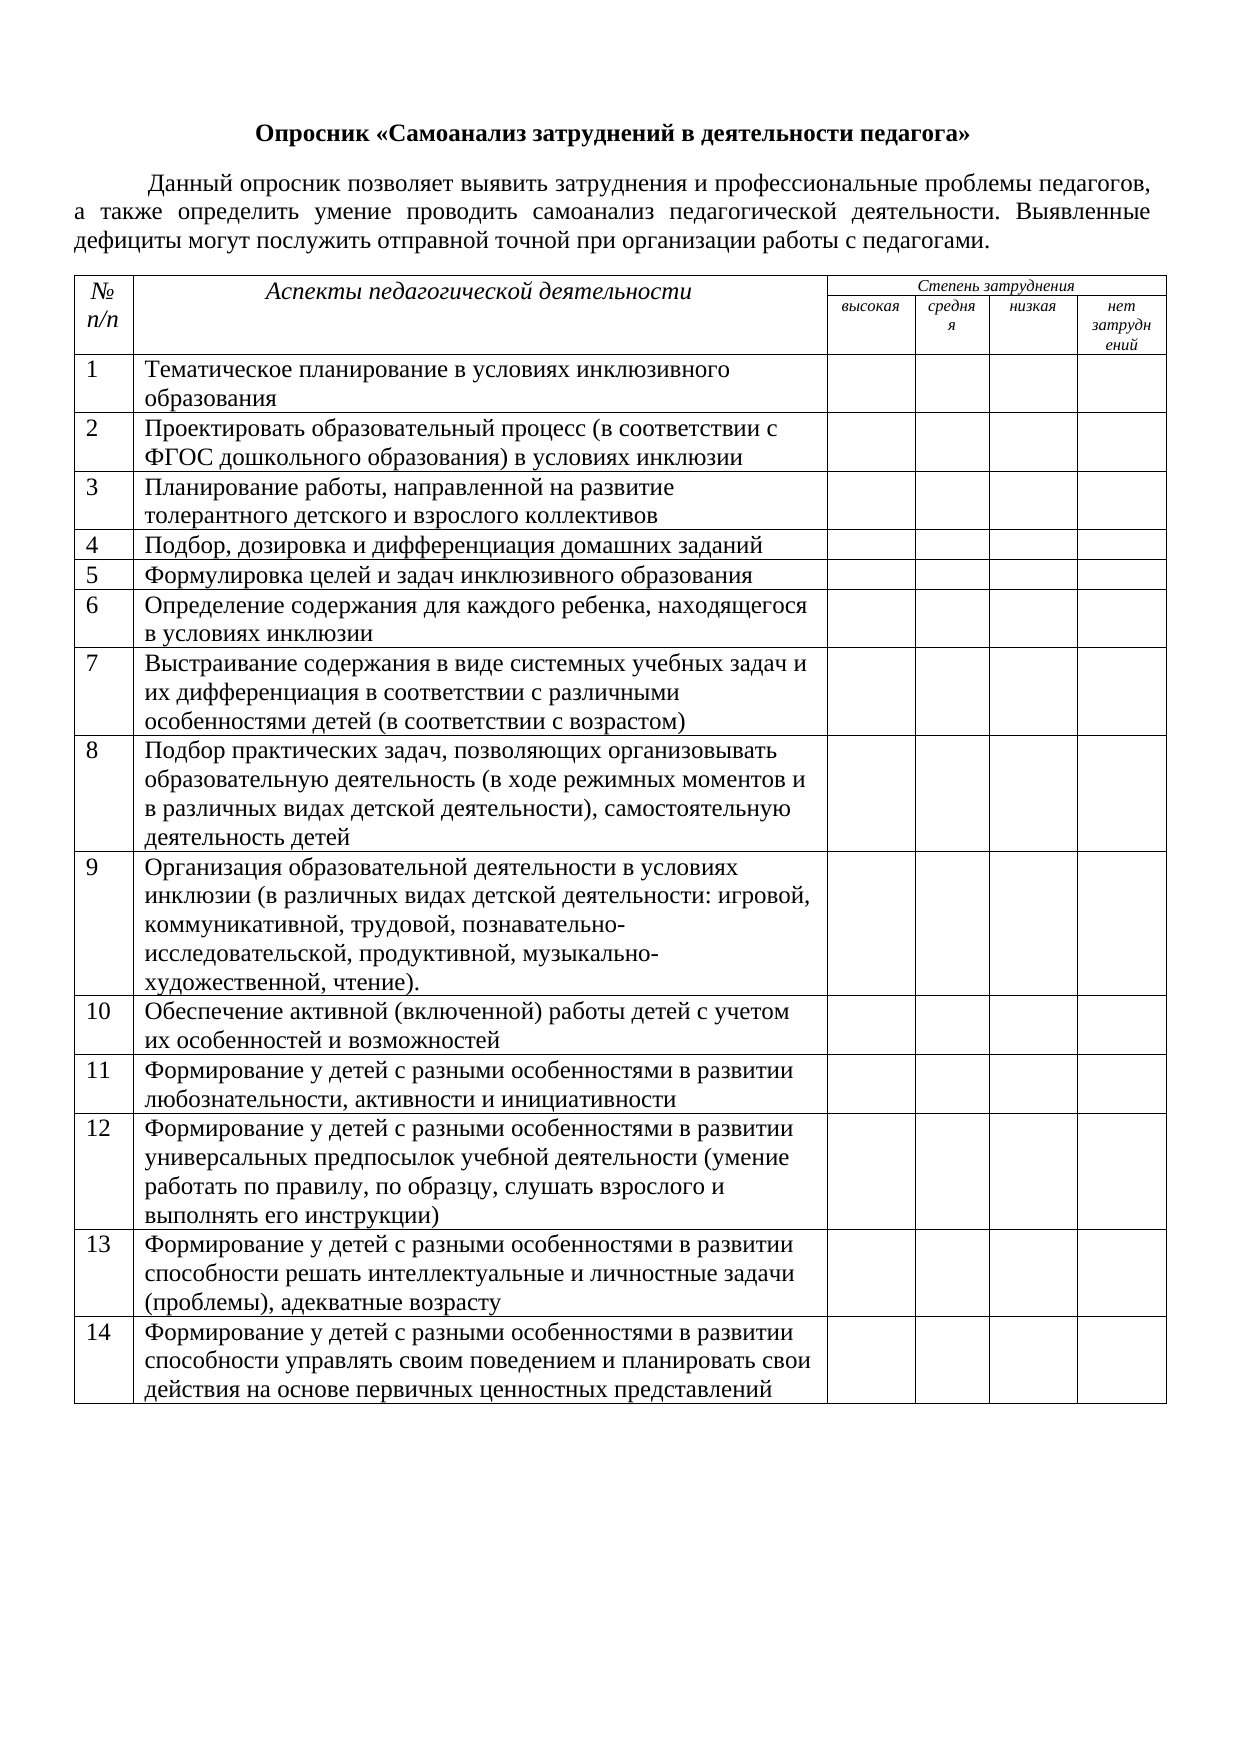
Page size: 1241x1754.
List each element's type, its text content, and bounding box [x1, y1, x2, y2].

table_cell нет затруднений [1078, 296, 1166, 353]
table_cell [990, 1317, 1077, 1403]
table_cell [1078, 472, 1166, 529]
table_cell [1078, 736, 1166, 851]
table_cell 14 [75, 1317, 133, 1403]
text Данный опросник позволяет выявить затруднения и профессиональные проблемы педагогов, а также определить умение проводить самоанализ педагогической деятельности. Выявленные дефициты могут послужить отправной точной при организации работы с педагогами. [74, 168, 1152, 254]
table_header Степень затруднения [828, 276, 1166, 295]
table_cell 10 [75, 996, 133, 1054]
table_cell [916, 560, 989, 589]
table_cell [990, 852, 1077, 995]
table_cell [990, 530, 1077, 559]
table_cell [828, 1055, 915, 1112]
table_cell [1078, 530, 1166, 559]
table_cell [916, 590, 989, 647]
table_cell [828, 1317, 915, 1403]
table_cell [990, 648, 1077, 734]
table_cell [828, 355, 915, 412]
table_header Аспекты педагогической деятельности [134, 276, 827, 353]
table_cell [1078, 852, 1166, 995]
table_cell 13 [75, 1230, 133, 1316]
table_cell 9 [75, 852, 133, 995]
table_cell 12 [75, 1114, 133, 1228]
table_cell [916, 1230, 989, 1316]
table_cell [828, 1230, 915, 1316]
table_cell Формирование у детей с разными особенностями в развитии способности управлять своим поведением и планировать свои действия на основе первичных ценностных представлений [134, 1317, 827, 1403]
table_cell 8 [75, 736, 133, 851]
table_cell Обеспечение активной (включенной) работы детей с учетом их особенностей и возможностей [134, 996, 827, 1054]
table_cell [916, 1055, 989, 1112]
table_cell [1078, 1055, 1166, 1112]
table_cell 1 [75, 355, 133, 412]
table_cell средняя [916, 296, 989, 353]
table_cell Планирование работы, направленной на развитие толерантного детского и взрослого коллективов [134, 472, 827, 529]
table_cell [828, 1114, 915, 1228]
table_cell [916, 1317, 989, 1403]
table_cell [828, 648, 915, 734]
table_cell [990, 1055, 1077, 1112]
table_cell [916, 996, 989, 1054]
table_cell [916, 413, 989, 471]
table_cell [990, 1114, 1077, 1228]
table_cell [990, 1230, 1077, 1316]
table_cell [828, 413, 915, 471]
table_cell [1078, 1230, 1166, 1316]
table_cell [1078, 996, 1166, 1054]
table_cell низкая [990, 296, 1077, 353]
table_cell [828, 590, 915, 647]
table_cell [1078, 560, 1166, 589]
table_cell [916, 736, 989, 851]
table_cell [1078, 1114, 1166, 1228]
table_cell Формулировка целей и задач инклюзивного образования [134, 560, 827, 589]
table_cell Формирование у детей с разными особенностями в развитии любознательности, активности и инициативности [134, 1055, 827, 1112]
table_cell [1078, 590, 1166, 647]
table_cell [828, 530, 915, 559]
table_cell [916, 355, 989, 412]
table_cell 7 [75, 648, 133, 734]
table_cell [916, 1114, 989, 1228]
table_cell 2 [75, 413, 133, 471]
table_cell Определение содержания для каждого ребенка, находящегося в условиях инклюзии [134, 590, 827, 647]
table_cell [990, 996, 1077, 1054]
table_cell 5 [75, 560, 133, 589]
table_cell Проектировать образовательный процесс (в соответствии с ФГОС дошкольного образования) в условиях инклюзии [134, 413, 827, 471]
table_cell [828, 472, 915, 529]
table_cell [916, 852, 989, 995]
table_cell [828, 736, 915, 851]
table_cell [916, 472, 989, 529]
table_cell [990, 355, 1077, 412]
table_cell [1078, 355, 1166, 412]
table_cell Формирование у детей с разными особенностями в развитии универсальных предпосылок учебной деятельности (умение работать по правилу, по образцу, слушать взрослого и выполнять его инструкции) [134, 1114, 827, 1228]
table_cell 11 [75, 1055, 133, 1112]
table_cell Выстраивание содержания в виде системных учебных задач и их дифференциация в соответствии с различными особенностями детей (в соответствии с возрастом) [134, 648, 827, 734]
table_cell [990, 472, 1077, 529]
table_cell [990, 413, 1077, 471]
text Опросник «Самоанализ затруднений в деятельности педагога» [74, 118, 1152, 147]
table_cell Подбор практических задач, позволяющих организовывать образовательную деятельность (в ходе режимных моментов и в различных видах детской деятельности), самостоятельную деятельность детей [134, 736, 827, 851]
table_cell [1078, 413, 1166, 471]
table_cell Подбор, дозировка и дифференциация домашних заданий [134, 530, 827, 559]
table_cell [1078, 1317, 1166, 1403]
table_cell [990, 590, 1077, 647]
table_header № п/п [75, 276, 133, 353]
table_cell [828, 852, 915, 995]
table_cell 6 [75, 590, 133, 647]
table_cell 4 [75, 530, 133, 559]
table_cell [990, 736, 1077, 851]
table_cell Организация образовательной деятельности в условиях инклюзии (в различных видах детской деятельности: игровой, коммуникативной, трудовой, познавательно-исследовательской, продуктивной, музыкально-художественной, чтение). [134, 852, 827, 995]
table_cell [828, 560, 915, 589]
table_cell 3 [75, 472, 133, 529]
table_cell высокая [828, 296, 915, 353]
table_cell Тематическое планирование в условиях инклюзивного образования [134, 355, 827, 412]
table_cell [916, 530, 989, 559]
table_cell [828, 996, 915, 1054]
table_cell [916, 648, 989, 734]
table_cell [990, 560, 1077, 589]
table_cell [1078, 648, 1166, 734]
table_cell Формирование у детей с разными особенностями в развитии способности решать интеллектуальные и личностные задачи (проблемы), адекватные возрасту [134, 1230, 827, 1316]
